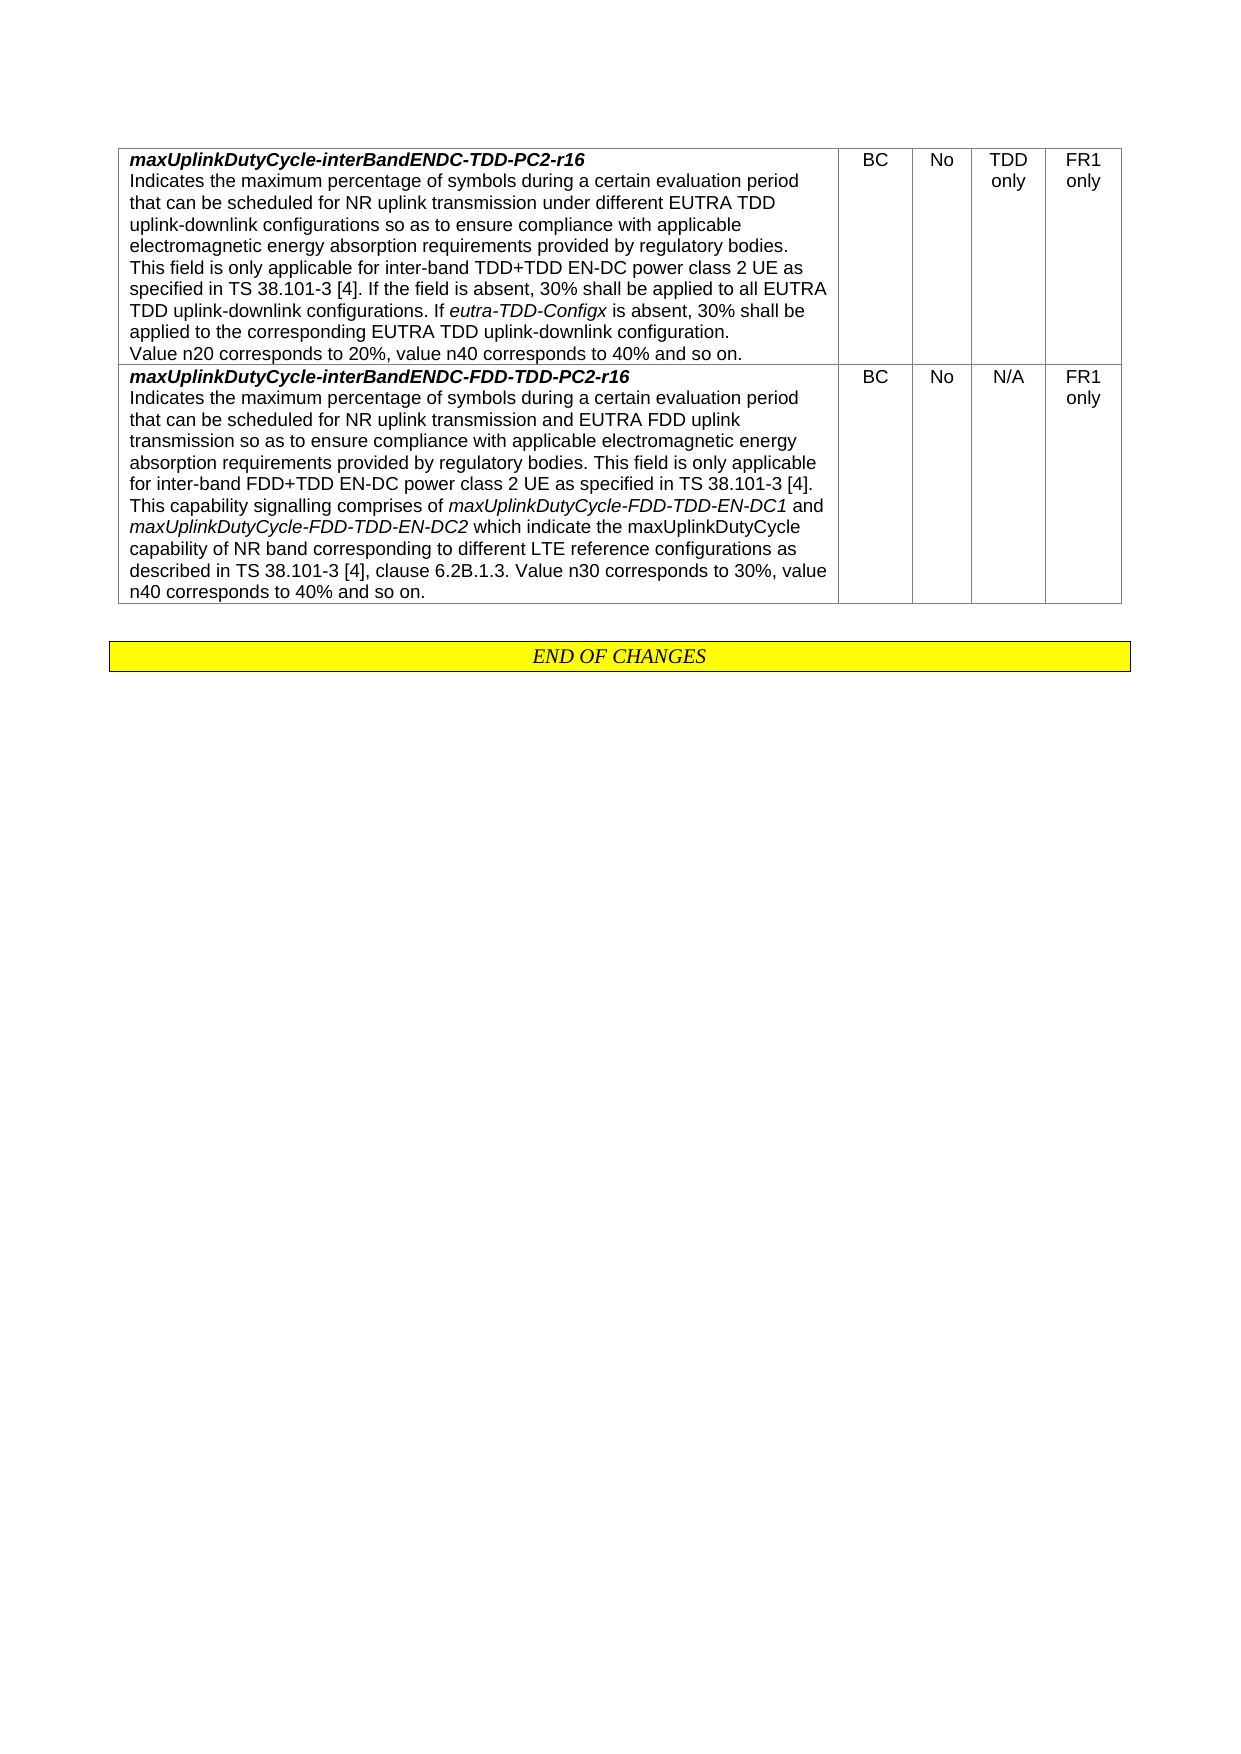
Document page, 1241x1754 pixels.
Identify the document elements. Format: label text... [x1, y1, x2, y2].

table_cell maxUplinkDutyCycle-interBandENDC-FDD-TDD-PC2-r16 Indicates the maximum percentage of symbols during a certain evaluation period that can be scheduled for NR uplink transmission and EUTRA FDD uplink transmission so as to ensure compliance with applicable electromagnetic energy absorption requirements provided by regulatory bodies. This field is only applicable for inter-band FDD+TDD EN-DC power class 2 UE as specified in TS 38.101-3 [4]. This capability signalling comprises of maxUplinkDutyCycle-FDD-TDD-EN-DC1 and maxUplinkDutyCycle-FDD-TDD-EN-DC2 which indicate the maxUplinkDutyCycle capability of NR band corresponding to different LTE reference configurations as described in TS 38.101-3 [4], clause 6.2B.1.3. Value n30 corresponds to 30%, value n40 corresponds to 40% and so on. [119, 365, 838, 603]
table_cell No [913, 365, 971, 603]
table_cell No [913, 149, 971, 364]
table_cell TDD only [972, 149, 1045, 364]
table_cell FR1 only [1046, 149, 1121, 364]
table_cell maxUplinkDutyCycle-interBandENDC-TDD-PC2-r16 Indicates the maximum percentage of symbols during a certain evaluation period that can be scheduled for NR uplink transmission under different EUTRA TDD uplink-downlink configurations so as to ensure compliance with applicable electromagnetic energy absorption requirements provided by regulatory bodies. This field is only applicable for inter-band TDD+TDD EN-DC power class 2 UE as specified in TS 38.101-3 [4]. If the field is absent, 30% shall be applied to all EUTRA TDD uplink-downlink configurations. If eutra-TDD-Configx is absent, 30% shall be applied to the corresponding EUTRA TDD uplink-downlink configuration. Value n20 corresponds to 20%, value n40 corresponds to 40% and so on. [119, 149, 838, 364]
table_cell BC [839, 365, 912, 603]
table_cell N/A [972, 365, 1045, 603]
table_cell FR1 only [1046, 365, 1121, 603]
text END OF CHANGES [110, 642, 1130, 671]
table_cell BC [839, 149, 912, 364]
